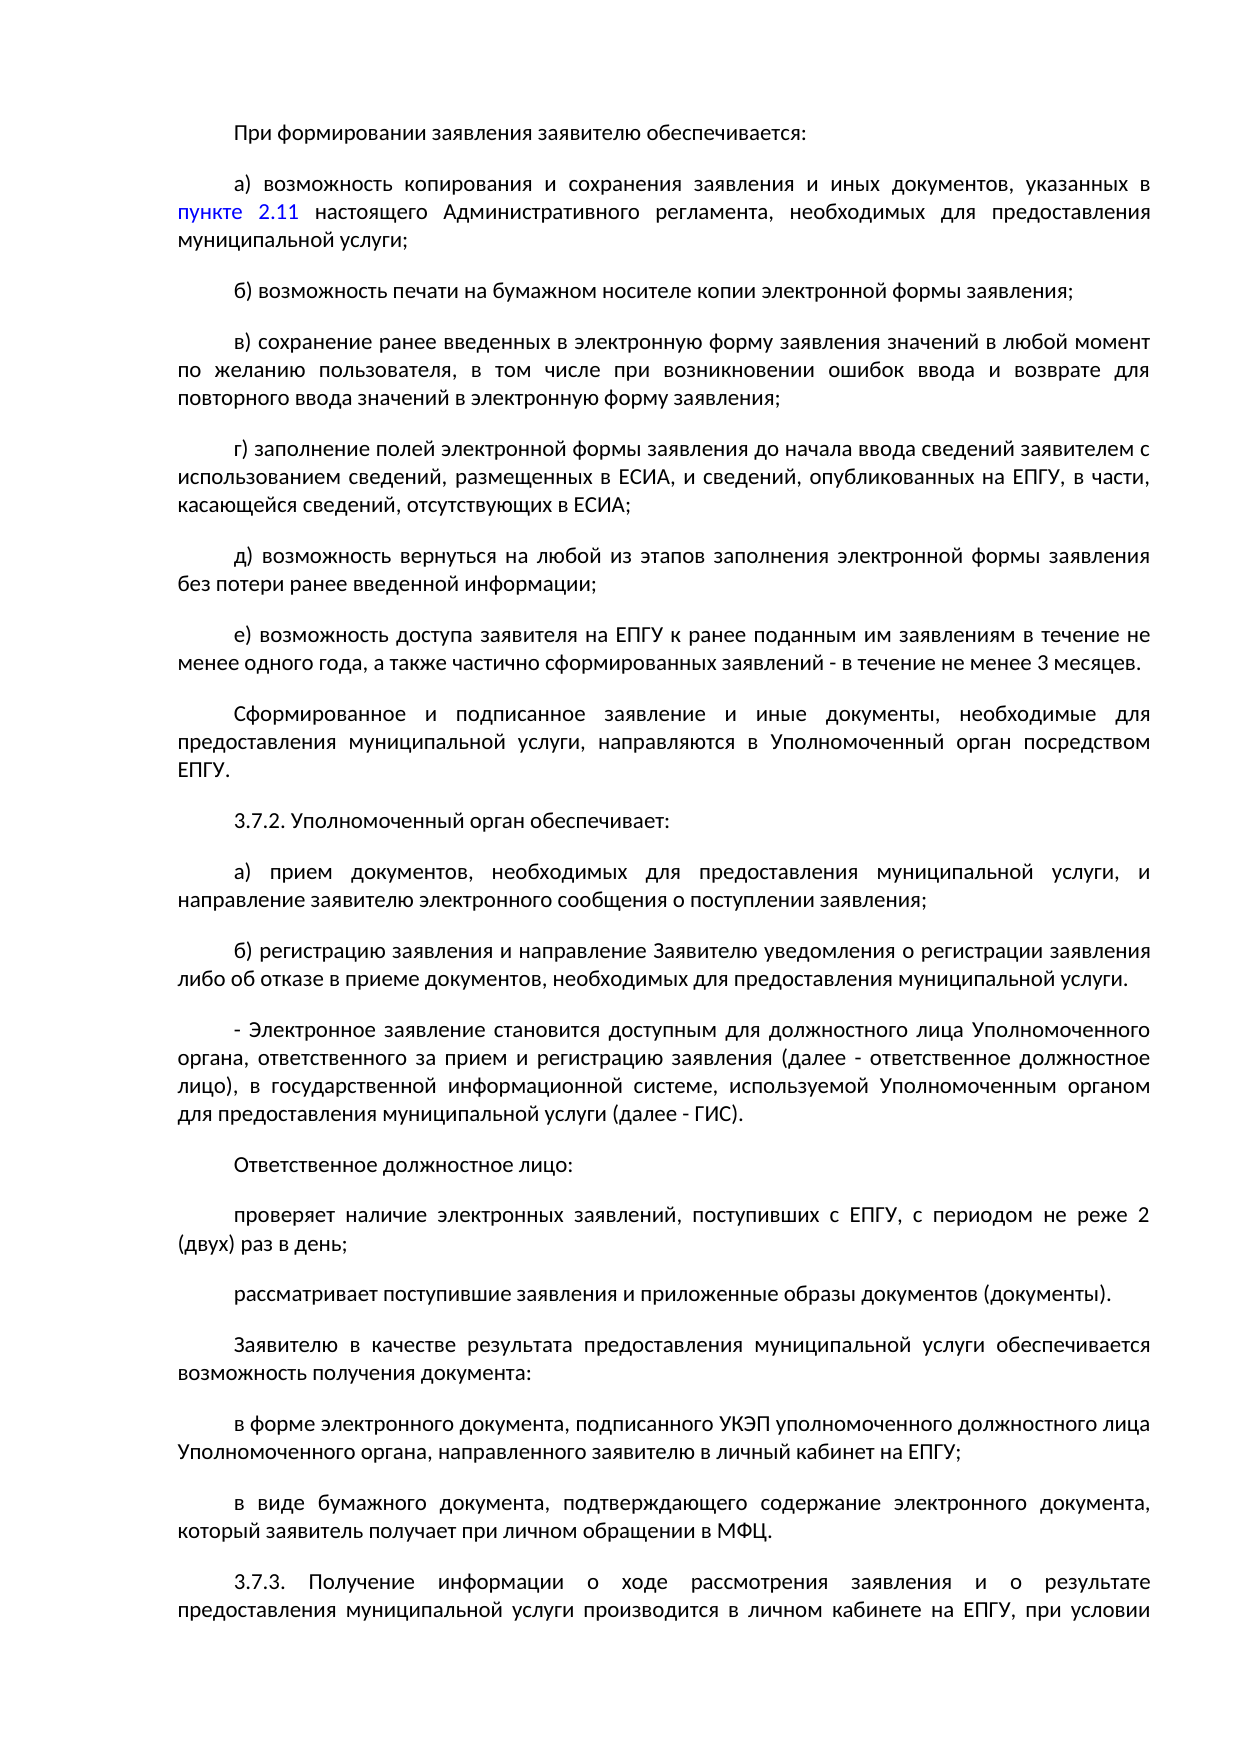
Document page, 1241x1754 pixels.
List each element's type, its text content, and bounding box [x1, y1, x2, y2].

text а) прием документов, необходимых для предоставления муниципальной услуги, и направление заявителю электронного сообщения о поступлении заявления; [177, 857, 1152, 913]
text рассматривает поступившие заявления и приложенные образы документов (документы). [177, 1279, 1152, 1308]
text - Электронное заявление становится доступным для должностного лица Уполномоченного органа, ответственного за прием и регистрацию заявления (далее - ответственное должностное лицо), в государственной информационной системе, используемой Уполномоченным органом для предоставления муниципальной услуги (далее - ГИС). [177, 1015, 1152, 1127]
text проверяет наличие электронных заявлений, поступивших с ЕПГУ, с периодом не реже 2 (двух) раз в день; [177, 1201, 1152, 1257]
text в) сохранение ранее введенных в электронную форму заявления значений в любой момент по желанию пользователя, в том числе при возникновении ошибок ввода и возврате для повторного ввода значений в электронную форму заявления; [177, 327, 1152, 411]
text Ответственное должностное лицо: [177, 1150, 1152, 1178]
text в виде бумажного документа, подтверждающего содержание электронного документа, который заявитель получает при личном обращении в МФЦ. [177, 1488, 1152, 1544]
text а) возможность копирования и сохранения заявления и иных документов, указанных в пункте 2.11 настоящего Административного регламента, необходимых для предоставления муниципальной услуги; [177, 169, 1152, 253]
text Сформированное и подписанное заявление и иные документы, необходимые для предоставления муниципальной услуги, направляются в Уполномоченный орган посредством ЕПГУ. [177, 699, 1152, 783]
text б) возможность печати на бумажном носителе копии электронной формы заявления; [177, 276, 1152, 304]
text г) заполнение полей электронной формы заявления до начала ввода сведений заявителем с использованием сведений, размещенных в ЕСИА, и сведений, опубликованных на ЕПГУ, в части, касающейся сведений, отсутствующих в ЕСИА; [177, 434, 1152, 518]
text При формировании заявления заявителю обеспечивается: [177, 118, 1152, 146]
text Заявителю в качестве результата предоставления муниципальной услуги обеспечивается возможность получения документа: [177, 1331, 1152, 1387]
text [177, 1567, 1152, 1623]
text б) регистрацию заявления и направление Заявителю уведомления о регистрации заявления либо об отказе в приеме документов, необходимых для предоставления муниципальной услуги. [177, 936, 1152, 992]
text д) возможность вернуться на любой из этапов заполнения электронной формы заявления без потери ранее введенной информации; [177, 541, 1152, 597]
text е) возможность доступа заявителя на ЕПГУ к ранее поданным им заявлениям в течение не менее одного года, а также частично сформированных заявлений - в течение не менее 3 месяцев. [177, 620, 1152, 676]
text в форме электронного документа, подписанного УКЭП уполномоченного должностного лица Уполномоченного органа, направленного заявителю в личный кабинет на ЕПГУ; [177, 1409, 1152, 1466]
text 3.7.2. Уполномоченный орган обеспечивает: [177, 806, 1152, 834]
